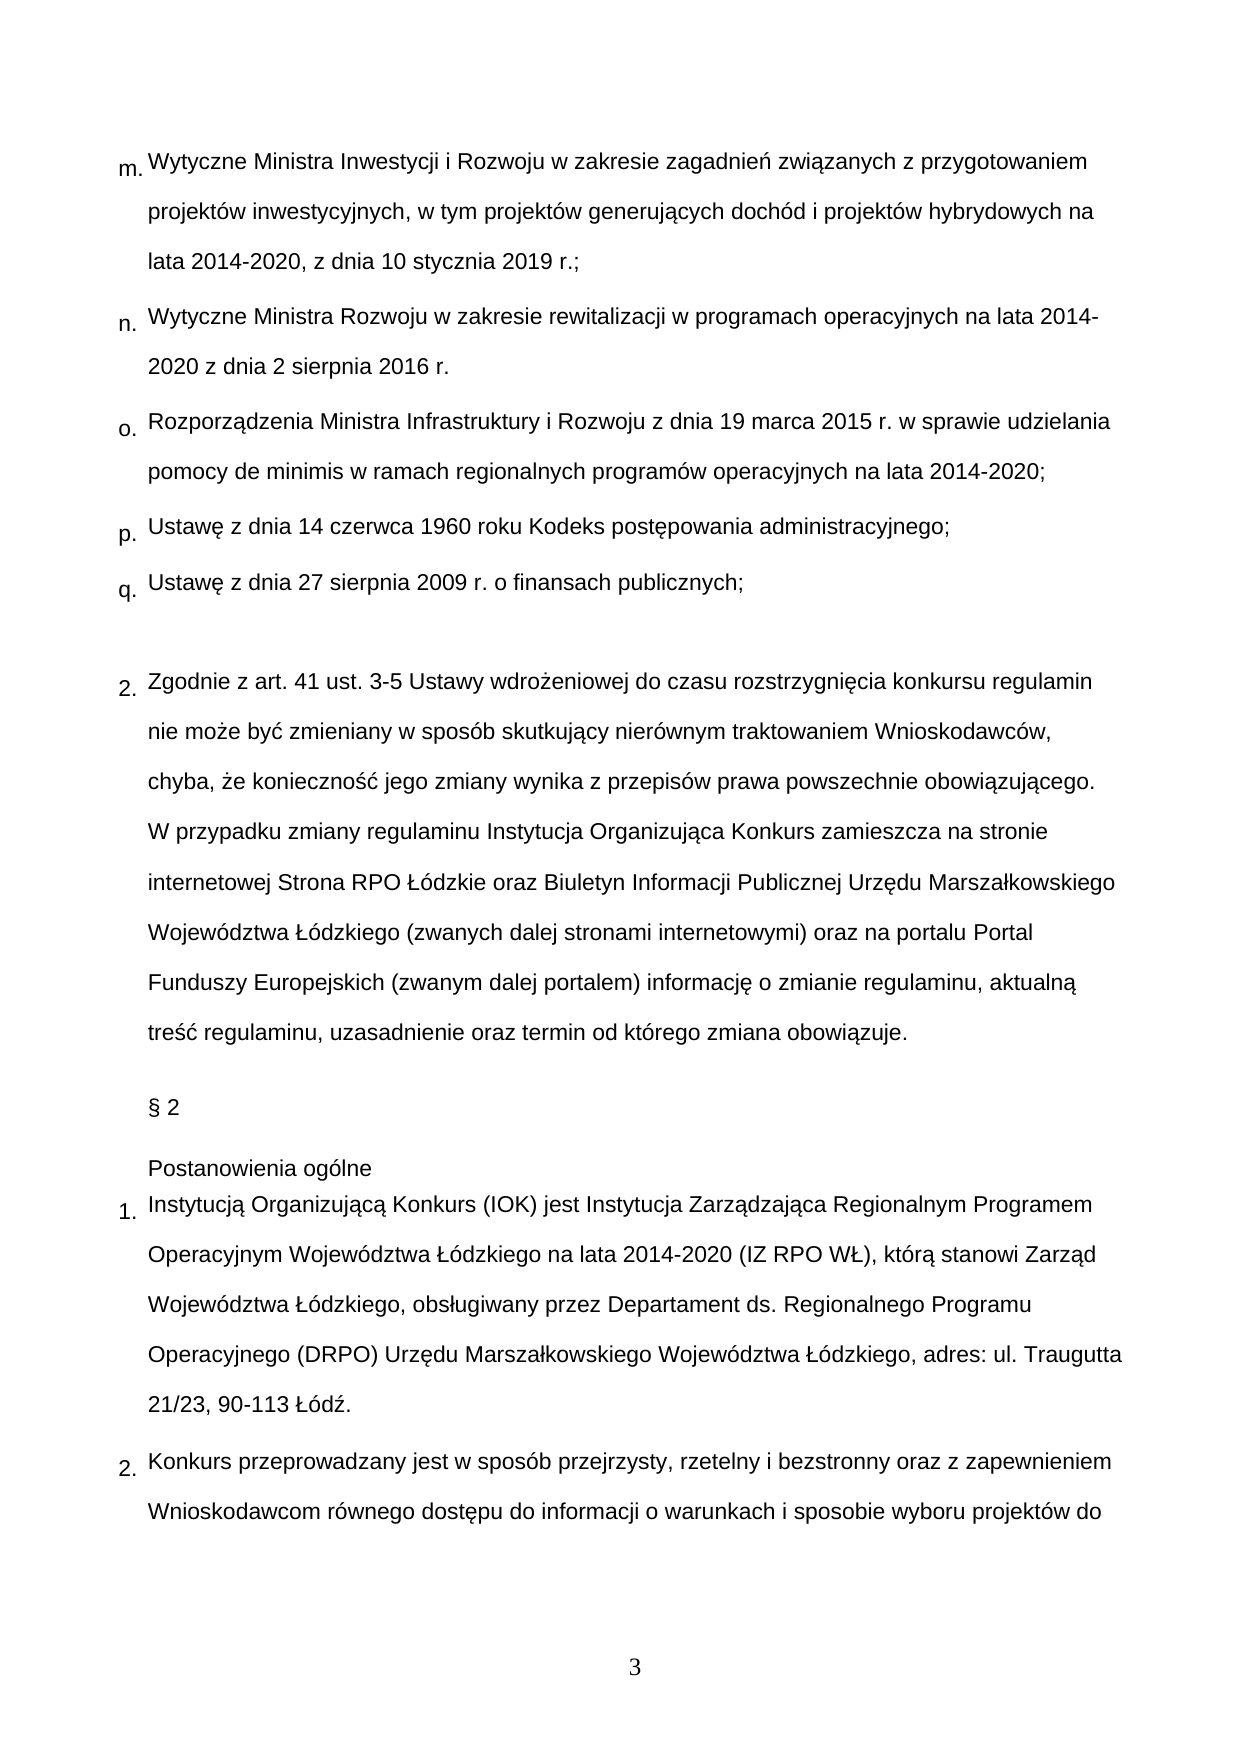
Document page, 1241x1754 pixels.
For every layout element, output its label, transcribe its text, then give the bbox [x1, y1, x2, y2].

list Instytucją Organizującą Konkurs (IOK) jest Instytucja Zarządzająca Regionalnym Programem Operacyjnym Województwa Łódzkiego na lata 2014-2020 (IZ RPO WŁ), którą stanowi Zarząd Województwa Łódzkiego, obsługiwany przez Departament ds. Regionalnego Programu Operacyjnego (DRPO) Urzędu Marszałkowskiego Województwa Łódzkiego, adres: ul. Traugutta 21/23, 90-113 Łódź. [118, 1191, 1122, 1425]
list Wytyczne Ministra Rozwoju w zakresie rewitalizacji w programach operacyjnych na lata 2014-2020 z dnia 2 sierpnia 2016 r. [118, 303, 1122, 386]
list Wytyczne Ministra Inwestycji i Rozwoju w zakresie zagadnień związanych z przygotowaniem projektów inwestycyjnych, w tym projektów generujących dochód i projektów hybrydowych na lata 2014-2020, z dnia 10 stycznia 2019 r.; [118, 148, 1122, 281]
list Ustawę z dnia 27 sierpnia 2009 r. o finansach publicznych; [118, 568, 1122, 602]
list Zgodnie z art. 41 ust. 3-5 Ustawy wdrożeniowej do czasu rozstrzygnięcia konkursu regulamin nie może być zmieniany w sposób skutkujący nierównym traktowaniem Wnioskodawców, chyba, że konieczność jego zmiany wynika z przepisów prawa powszechnie obowiązującego. W przypadku zmiany regulaminu Instytucja Organizująca Konkurs zamieszcza na stronie internetowej Strona RPO Łódzkie oraz Biuletyn Informacji Publicznej Urzędu Marszałkowskiego Województwa Łódzkiego (zwanych dalej stronami internetowymi) oraz na portalu Portal Funduszy Europejskich (zwanym dalej portalem) informację o zmianie regulaminu, aktualną treść regulaminu, uzasadnienie oraz termin od którego zmiana obowiązuje. [118, 668, 1122, 1052]
subtitle Postanowienia ogólne [148, 1155, 1122, 1188]
list Ustawę z dnia 14 czerwca 1960 roku Kodeks postępowania administracyjnego; [118, 513, 1122, 547]
subtitle § 2 [148, 1094, 1122, 1127]
list Rozporządzenia Ministra Infrastruktury i Rozwoju z dnia 19 marca 2015 r. w sprawie udzielania pomocy de minimis w ramach regionalnych programów operacyjnych na lata 2014-2020; [118, 408, 1122, 492]
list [118, 1448, 1122, 1531]
